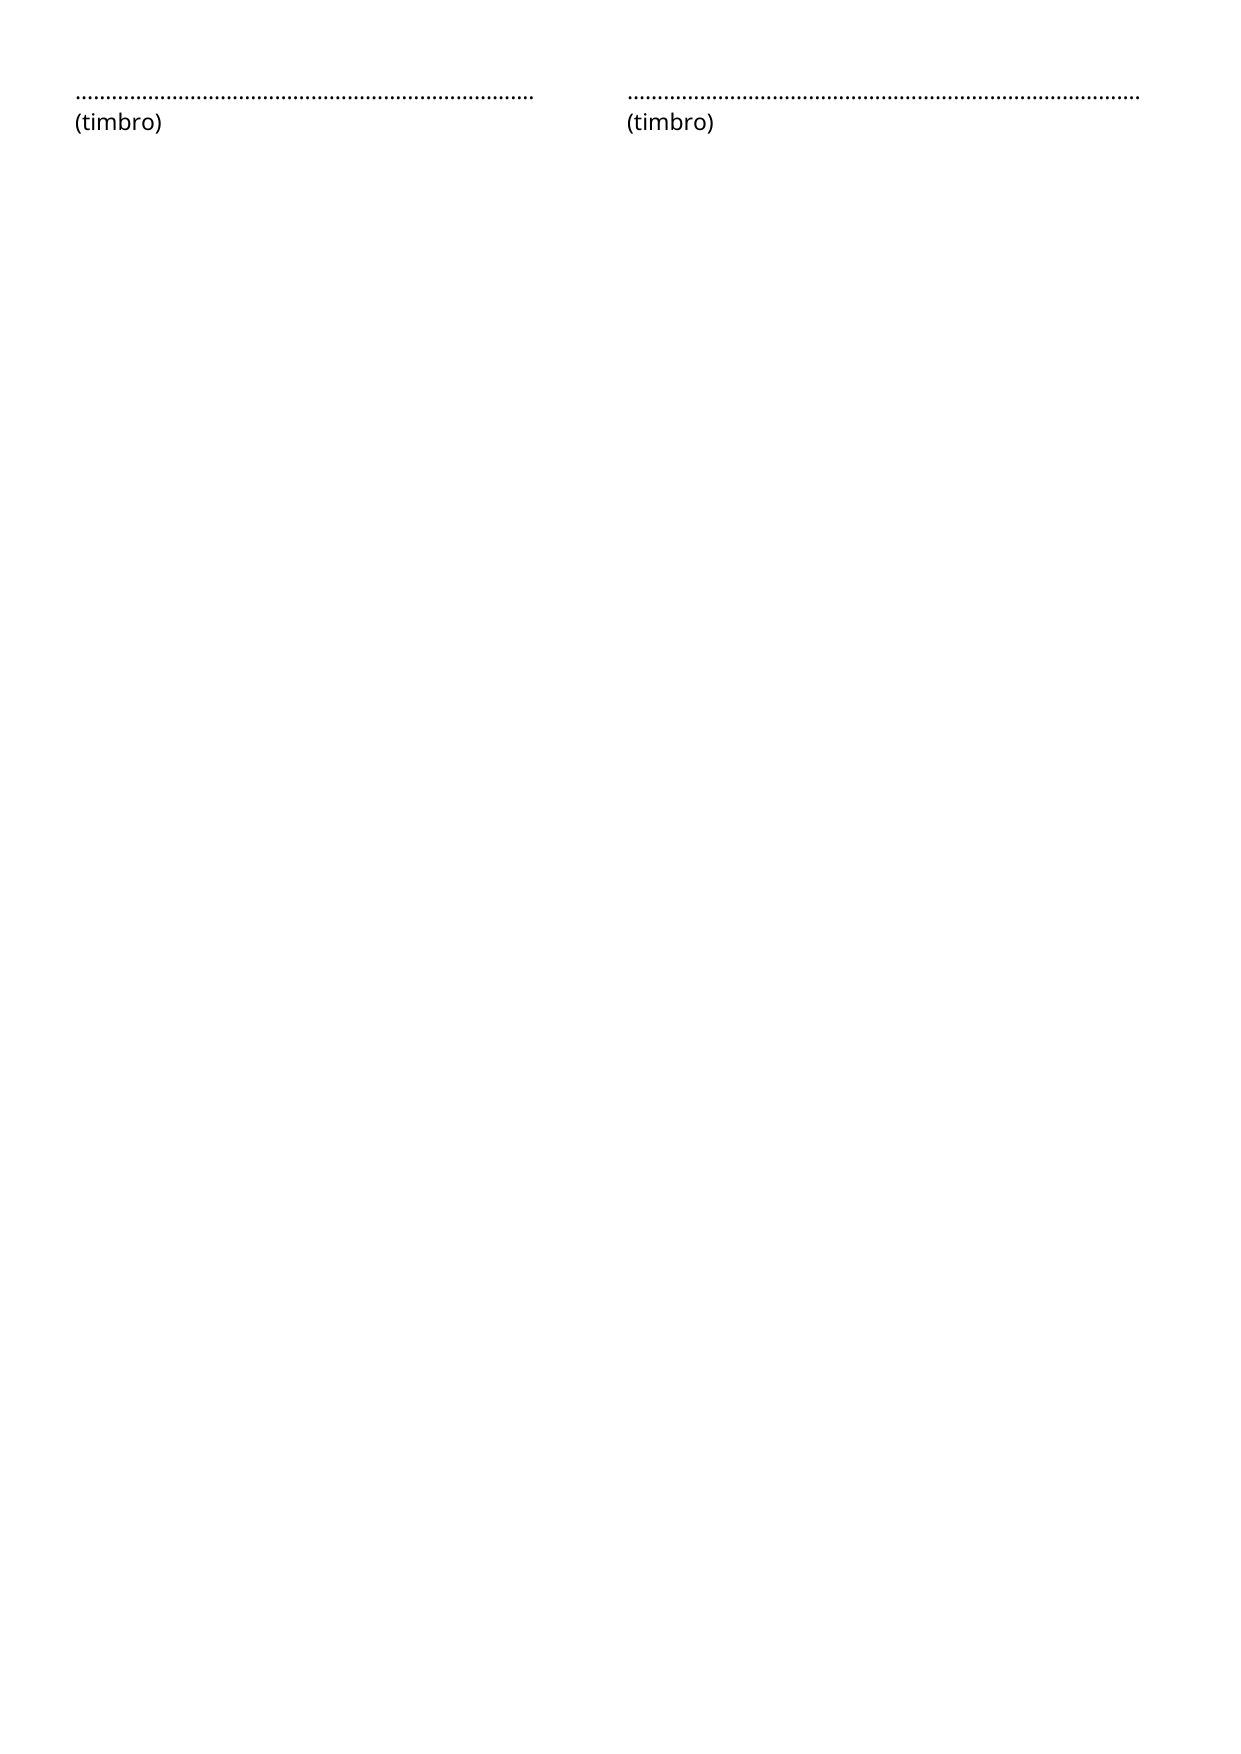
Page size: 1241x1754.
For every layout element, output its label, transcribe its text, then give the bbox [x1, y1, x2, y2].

text (timbro) (timbro) [75, 106, 1181, 137]
text …………………………………………………………………. …………………………………………………………………………. [75, 75, 1181, 106]
